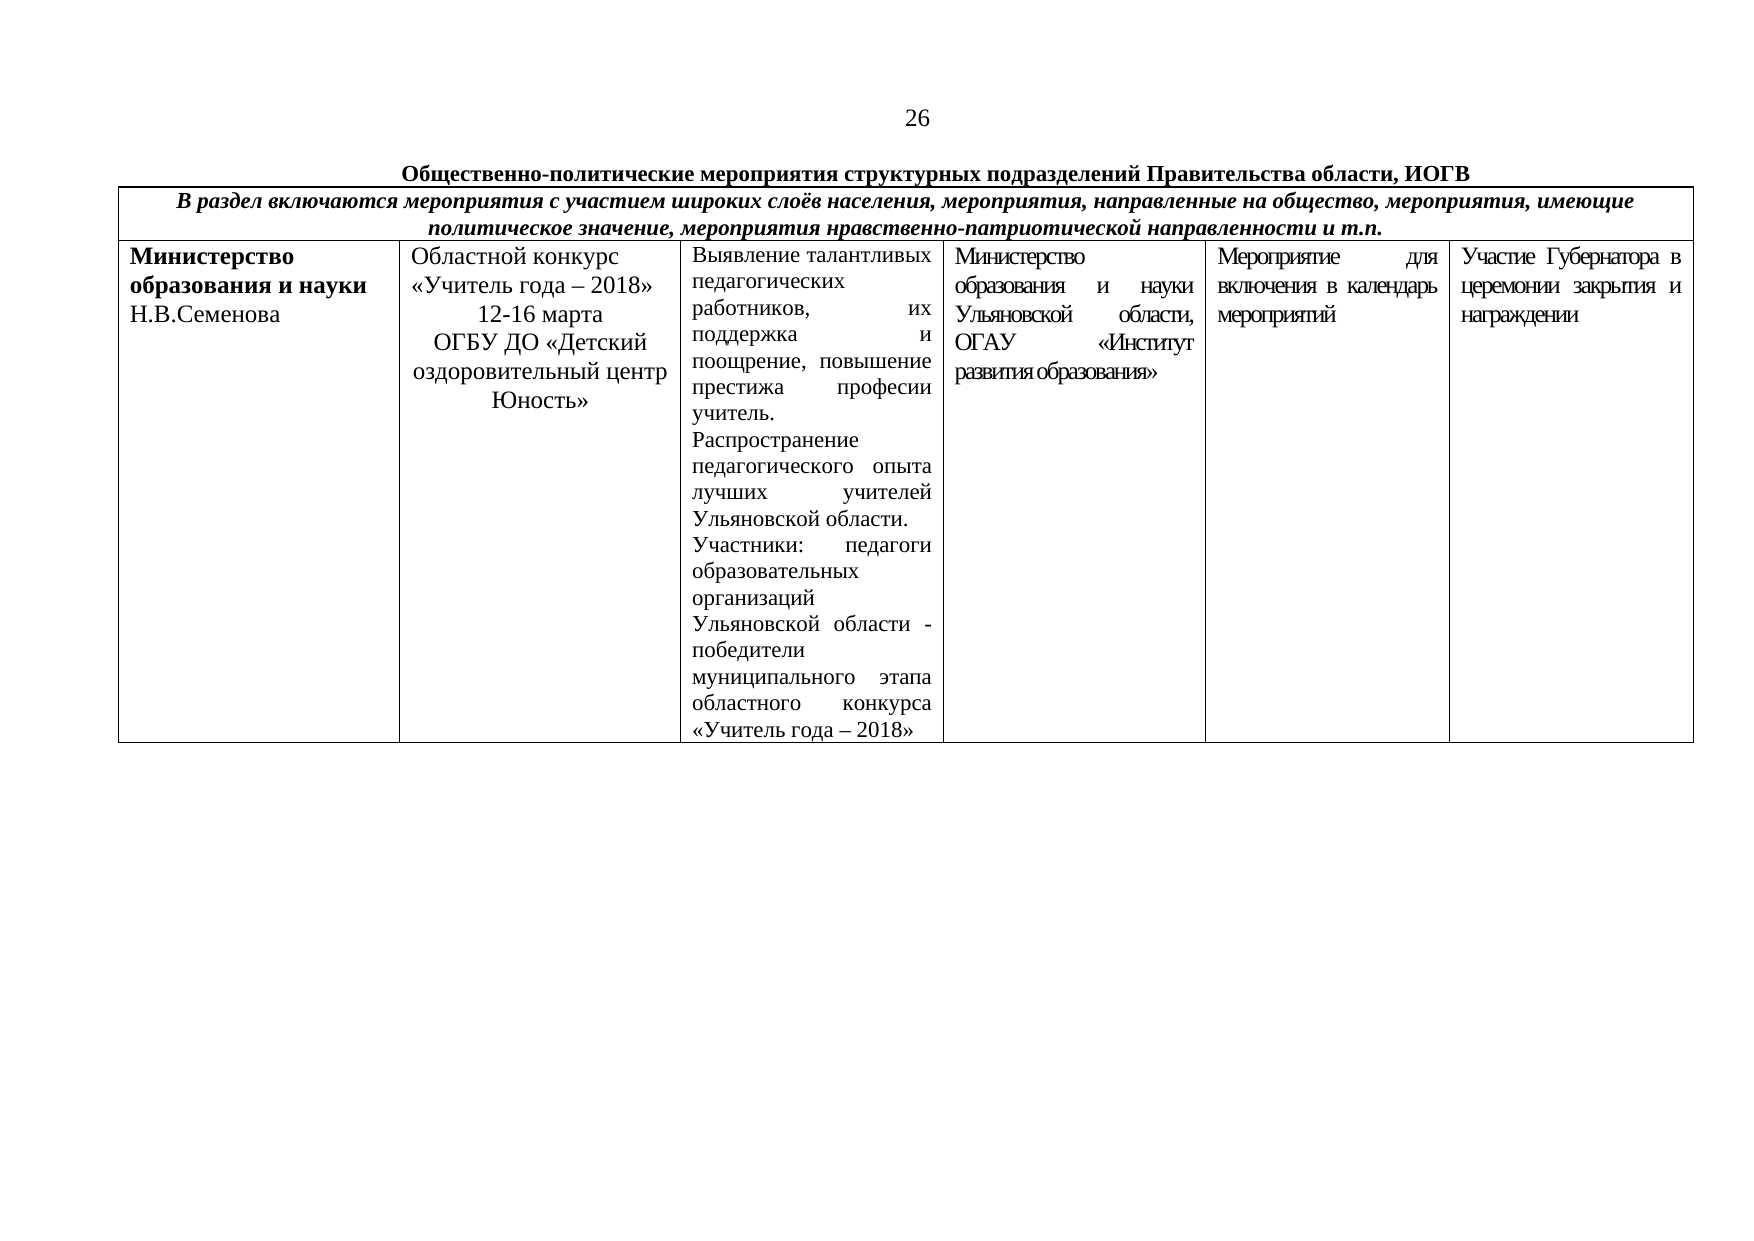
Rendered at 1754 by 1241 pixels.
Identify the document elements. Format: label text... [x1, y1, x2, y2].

table_cell Мероприятие для включения в календарь мероприятий [1206, 241, 1449, 742]
table_header В раздел включаются мероприятия с участием широких слоёв населения, мероприятия, направленные на общество, мероприятия, имеющие политическое значение, мероприятия нравственно-патриотической направленности и т.п. [119, 188, 1693, 240]
table_cell Участие Губернатора в церемонии закрытия и награждении [1450, 241, 1693, 742]
table_cell Выявление талантливых педагогических работников, их поддержка и поощрение, повышение престижа професии учитель. Распространение педагогического опыта лучших учителей Ульяновской области. Участники: педагоги образовательных организаций Ульяновской области - победители муниципального этапа областного конкурса «Учитель года – 2018» [681, 241, 943, 742]
table_cell Министерство образования и науки Ульяновской области, ОГАУ «Институт развития образования» [944, 241, 1205, 742]
table_cell Министерство образования и науки Н.В.Семенова [119, 241, 399, 742]
table_cell Областной конкурс «Учитель года – 2018» 12-16 марта ОГБУ ДО «Детский оздоровительный центр Юность» [400, 241, 680, 742]
text Общественно-политические мероприятия структурных подразделений Правительства области, ИОГВ [156, 160, 1716, 186]
